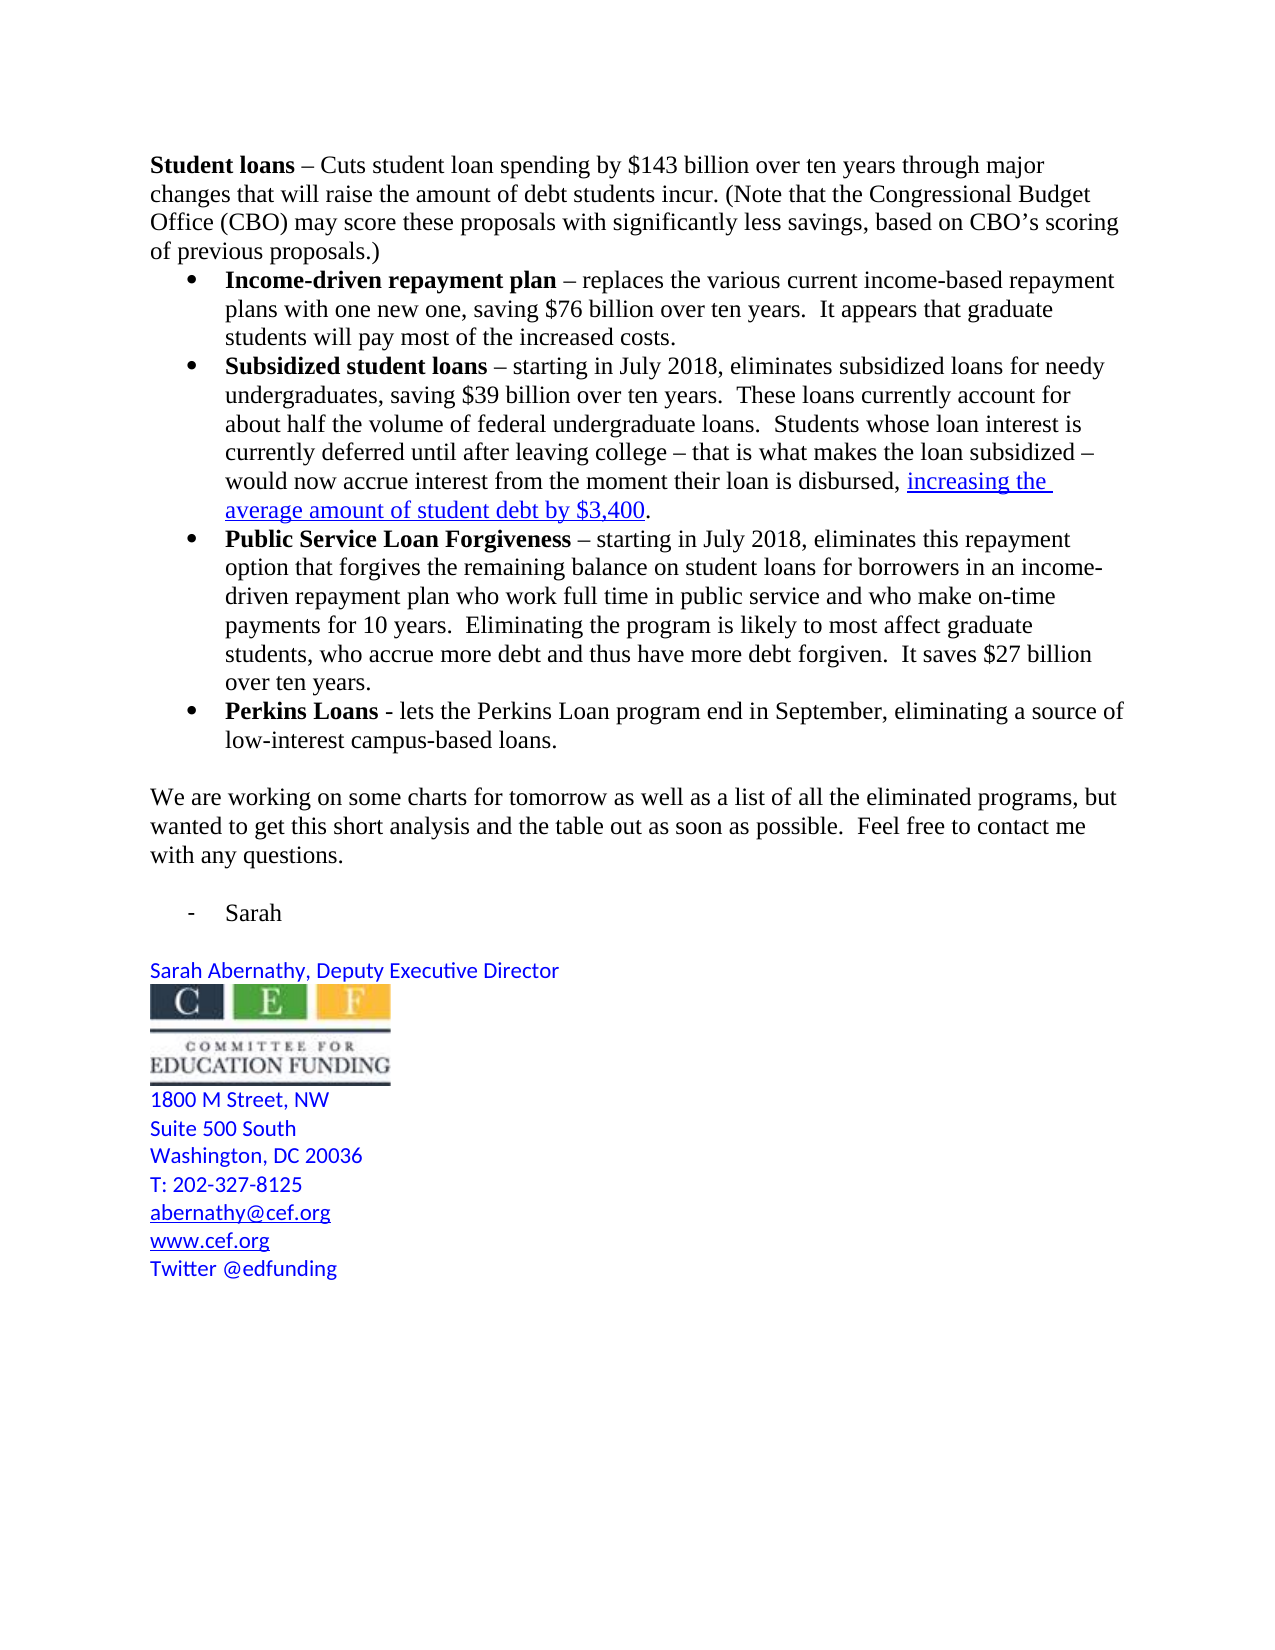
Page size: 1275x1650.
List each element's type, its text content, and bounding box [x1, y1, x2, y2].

list Public Service Loan Forgiveness – starting in July 2018, eliminates this repayment option that forgives the remaining balance on student loans for borrowers in an income-driven repayment plan who work full time in public service and who make on-time payments for 10 years. Eliminating the program is likely to most affect graduate students, who accrue more debt and thus have more debt forgiven. It saves $27 billion over ten years. [187, 524, 1125, 696]
list Income-driven repayment plan – replaces the various current income-based repayment plans with one new one, saving $76 billion over ten years. It appears that graduate students will pay most of the increased costs. [187, 265, 1125, 351]
text abernathy@cef.org [150, 1198, 1125, 1226]
text We are working on some charts for tomorrow as well as a list of all the eliminated programs, but wanted to get this short analysis and the table out as soon as possible. Feel free to contact me with any questions. [150, 782, 1125, 869]
text Twitter @edfunding [150, 1254, 1125, 1282]
text 1800 M Street, NW [150, 1086, 1125, 1114]
list Sarah [187, 897, 1125, 928]
text www.cef.org [150, 1226, 1125, 1254]
picture [150, 984, 391, 1086]
text Student loans – Cuts student loan spending by $143 billion over ten years through major changes that will raise the amount of debt students incur. (Note that the Congressional Budget Office (CBO) may score these proposals with significantly less savings, based on CBO’s scoring of previous proposals.) [150, 150, 1125, 265]
list Subsidized student loans – starting in July 2018, eliminates subsidized loans for needy undergraduates, saving $39 billion over ten years. These loans currently account for about half the volume of federal undergraduate loans. Students whose loan interest is currently deferred until after leaving college – that is what makes the loan subsidized – would now accrue interest from the moment their loan is disbursed, increasing the average amount of student debt by $3,400. [187, 351, 1125, 524]
text Washington, DC 20036 [150, 1142, 1125, 1170]
text Sarah Abernathy, Deputy Executive Director [150, 956, 1125, 984]
text T: 202-327-8125 [150, 1170, 1125, 1198]
text Suite 500 South [150, 1114, 1125, 1142]
list Perkins Loans - lets the Perkins Loan program end in September, eliminating a source of low-interest campus-based loans. [187, 696, 1125, 754]
